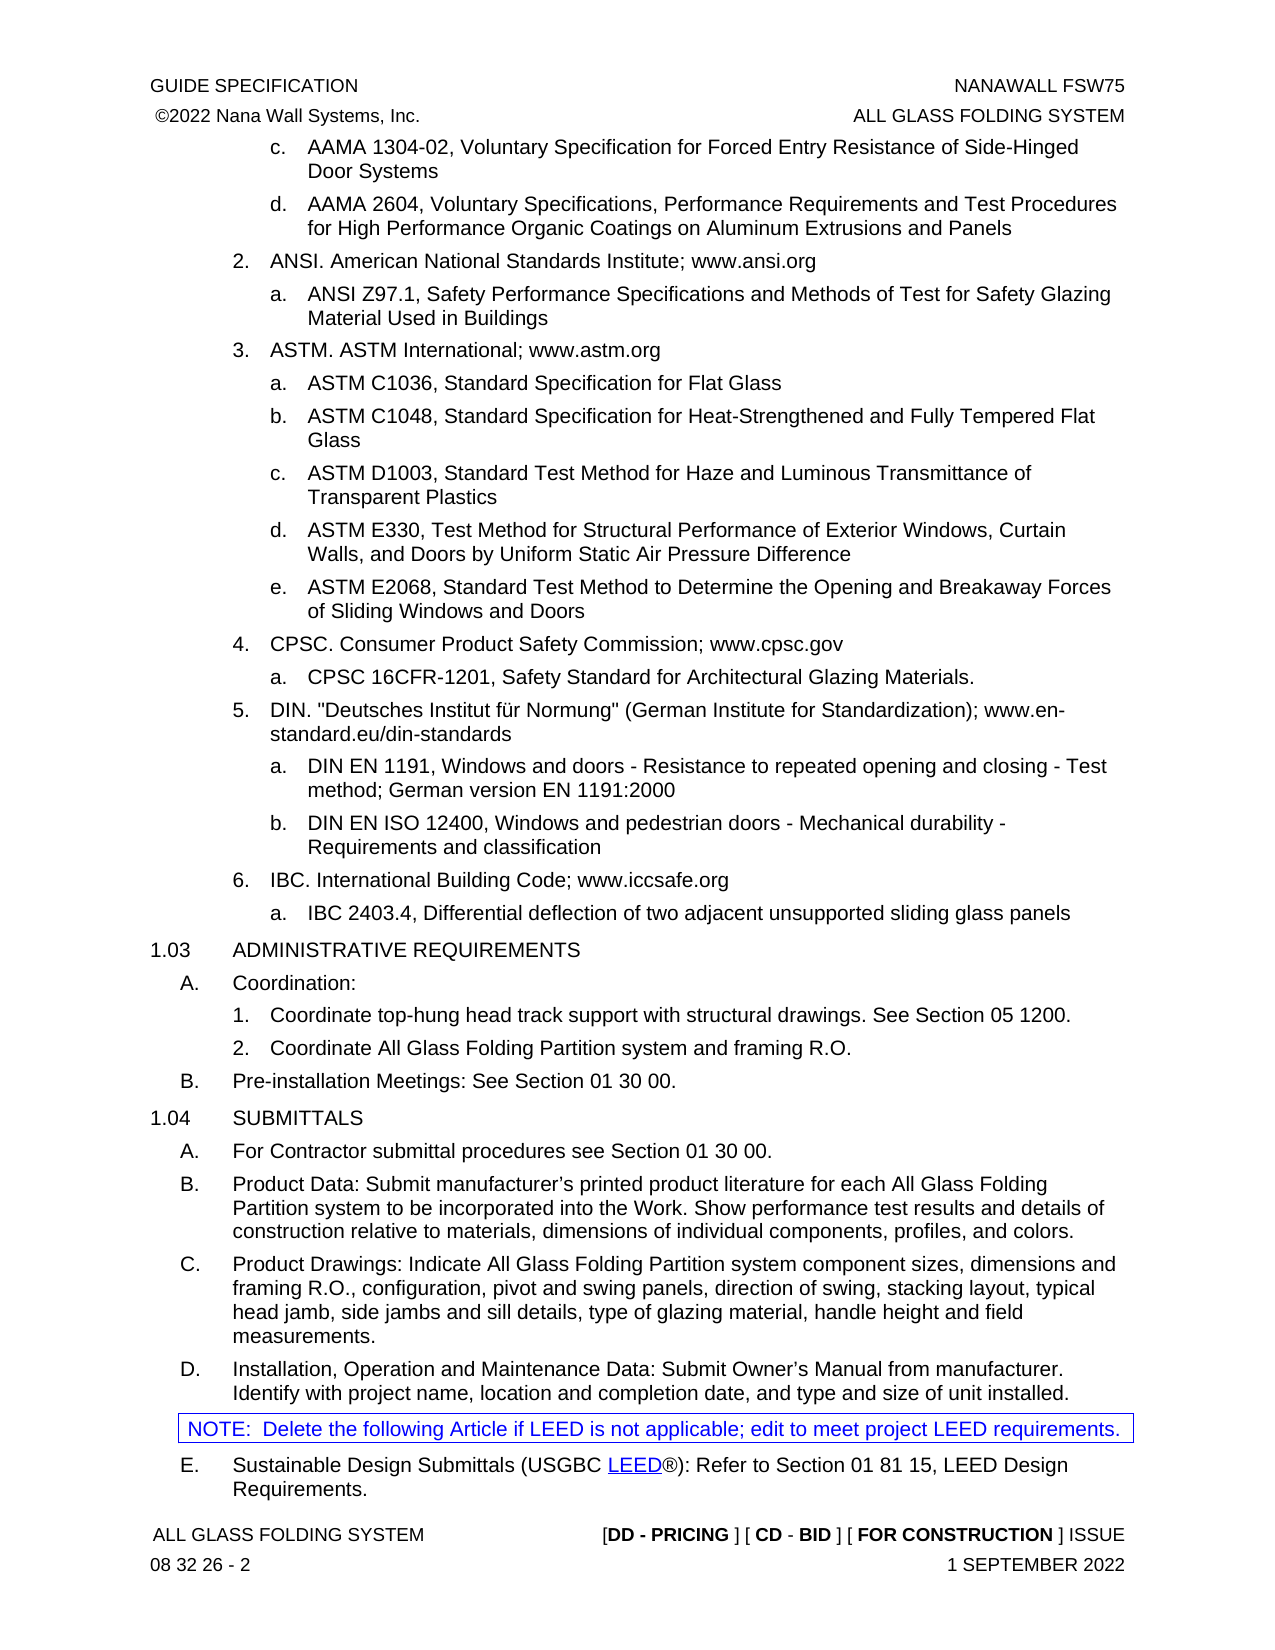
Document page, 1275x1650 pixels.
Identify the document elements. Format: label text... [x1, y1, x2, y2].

subtitle SUBMITTALS [150, 1106, 1125, 1129]
subtitle ASTM E330, Test Method for Structural Performance of Exterior Windows, Curtain Walls, and Doors by Uniform Static Air Pressure Difference [270, 518, 1125, 566]
subtitle AAMA 1304-02, Voluntary Specification for Forced Entry Resistance of Side-Hinged Door Systems [270, 135, 1125, 183]
subtitle ASTM. ASTM International; www.astm.org [232, 338, 1125, 362]
subtitle Installation, Operation and Maintenance Data: Submit Owner’s Manual from manufacturer. Identify with project name, location and completion date, and type and size of unit installed. [180, 1357, 1125, 1405]
subtitle ASTM C1036, Standard Specification for Flat Glass [270, 371, 1125, 395]
subtitle DIN. "Deutsches Institut für Normung" (German Institute for Standardization); www.en-standard.eu/din-standards [232, 697, 1125, 745]
subtitle CPSC. Consumer Product Safety Commission; www.cpsc.gov [232, 632, 1125, 656]
subtitle AAMA 2604, Voluntary Specifications, Performance Requirements and Test Procedures for High Performance Organic Coatings on Aluminum Extrusions and Panels [270, 192, 1125, 239]
subtitle For Contractor submittal procedures see Section 01 30 00. [180, 1138, 1125, 1162]
subtitle ASTM C1048, Standard Specification for Heat-Strengthened and Fully Tempered Flat Glass [270, 404, 1125, 452]
subtitle IBC. International Building Code; www.iccsafe.org [232, 868, 1125, 892]
subtitle Pre-installation Meetings: See Section 01 30 00. [180, 1069, 1125, 1093]
text NOTE: Delete the following Article if LEED is not applicable; edit to meet project LEED requirements. [179, 1414, 1133, 1442]
subtitle Product Data: Submit manufacturer’s printed product literature for each All Glass Folding Partition system to be incorporated into the Work. Show performance test results and details of construction relative to materials, dimensions of individual components, profiles, and colors. [180, 1171, 1125, 1243]
subtitle DIN EN 1191, Windows and doors - Resistance to repeated opening and closing - Test method; German version EN 1191:2000 [270, 754, 1125, 802]
subtitle CPSC 16CFR-1201, Safety Standard for Architectural Glazing Materials. [270, 664, 1125, 688]
subtitle IBC 2403.4, Differential deflection of two adjacent unsupported sliding glass panels [270, 901, 1125, 925]
subtitle DIN EN ISO 12400, Windows and pedestrian doors - Mechanical durability - Requirements and classification [270, 811, 1125, 859]
subtitle ANSI. American National Standards Institute; www.ansi.org [232, 248, 1125, 272]
subtitle Coordinate All Glass Folding Partition system and framing R.O. [232, 1036, 1125, 1060]
subtitle Sustainable Design Submittals (USGBC LEED®): Refer to Section 01 81 15, LEED Design Requirements. [180, 1452, 1125, 1500]
subtitle ANSI Z97.1, Safety Performance Specifications and Methods of Test for Safety Glazing Material Used in Buildings [270, 281, 1125, 329]
subtitle ADMINISTRATIVE REQUIREMENTS [150, 937, 1125, 961]
subtitle ASTM D1003, Standard Test Method for Haze and Luminous Transmittance of Transparent Plastics [270, 461, 1125, 509]
subtitle Product Drawings: Indicate All Glass Folding Partition system component sizes, dimensions and framing R.O., configuration, pivot and swing panels, direction of swing, stacking layout, typical head jamb, side jambs and sill details, type of glazing material, handle height and field measurements. [180, 1252, 1125, 1348]
subtitle Coordination: [180, 970, 1125, 994]
subtitle Coordinate top-hung head track support with structural drawings. See Section 05 1200. [232, 1003, 1125, 1027]
subtitle ASTM E2068, Standard Test Method to Determine the Opening and Breakaway Forces of Sliding Windows and Doors [270, 575, 1125, 623]
